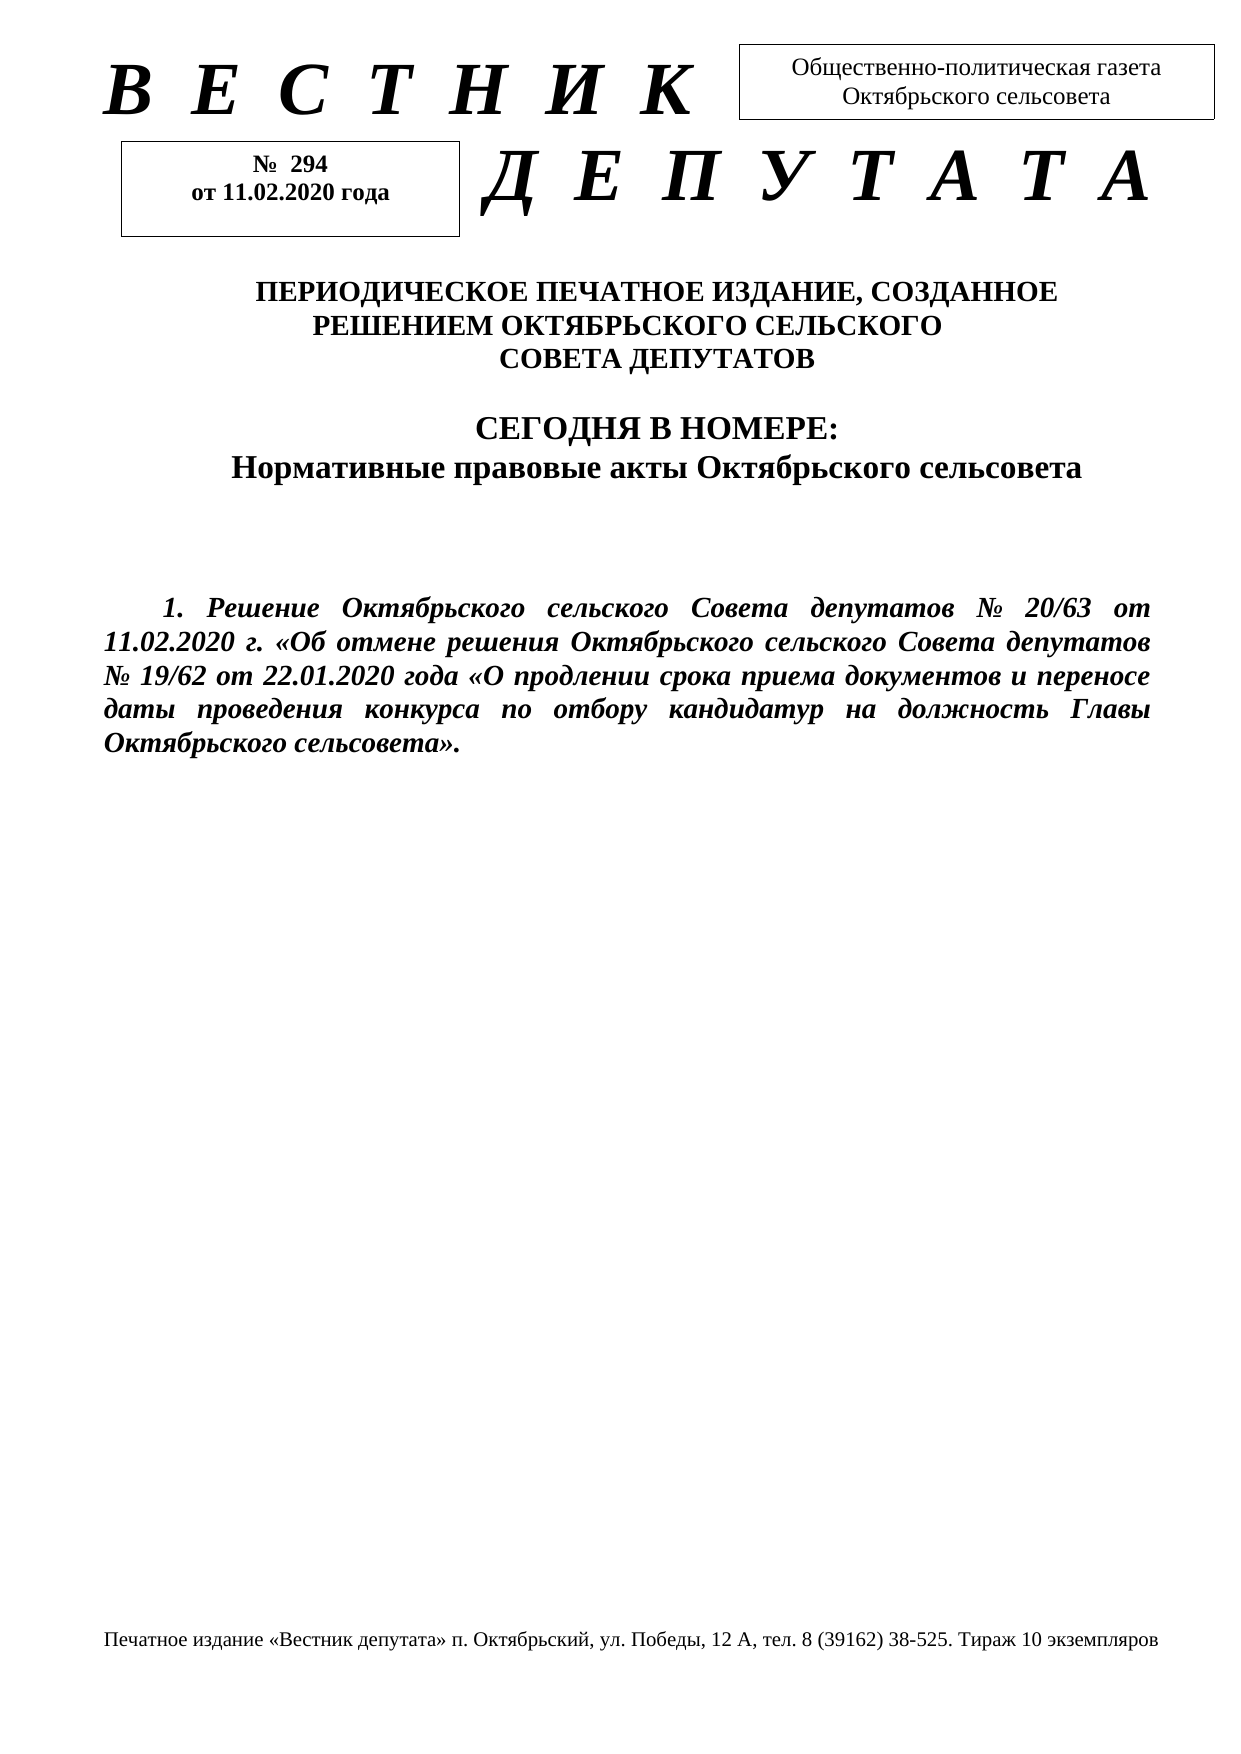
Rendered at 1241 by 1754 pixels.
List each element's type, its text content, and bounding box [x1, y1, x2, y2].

text СОВЕТА ДЕПУТАТОВ [103, 341, 1152, 375]
text Д Е П У Т А Т А [103, 131, 1152, 217]
text ПЕРИОДИЧЕСКОЕ ПЕЧАТНОЕ ИЗДАНИЕ, СОЗДАННОЕ РЕШЕНИЕМ ОКТЯБРЬСКОГО СЕЛЬСКОГО [103, 274, 1152, 341]
text СЕГОДНЯ В НОМЕРЕ: [103, 408, 1152, 447]
text 1. Решение Октябрьского сельского Совета депутатов № 20/63 от 11.02.2020 г. «Об отмене решения Октябрьского сельского Совета депутатов № 19/62 от 22.01.2020 года «О продлении срока приема документов и переносе даты проведения конкурса по отбору кандидатур на должность Главы Октябрьского сельсовета». [103, 591, 1152, 758]
text В Е С Т Н И К [103, 44, 1152, 131]
text Нормативные правовые акты Октябрьского сельсовета [103, 447, 1152, 485]
